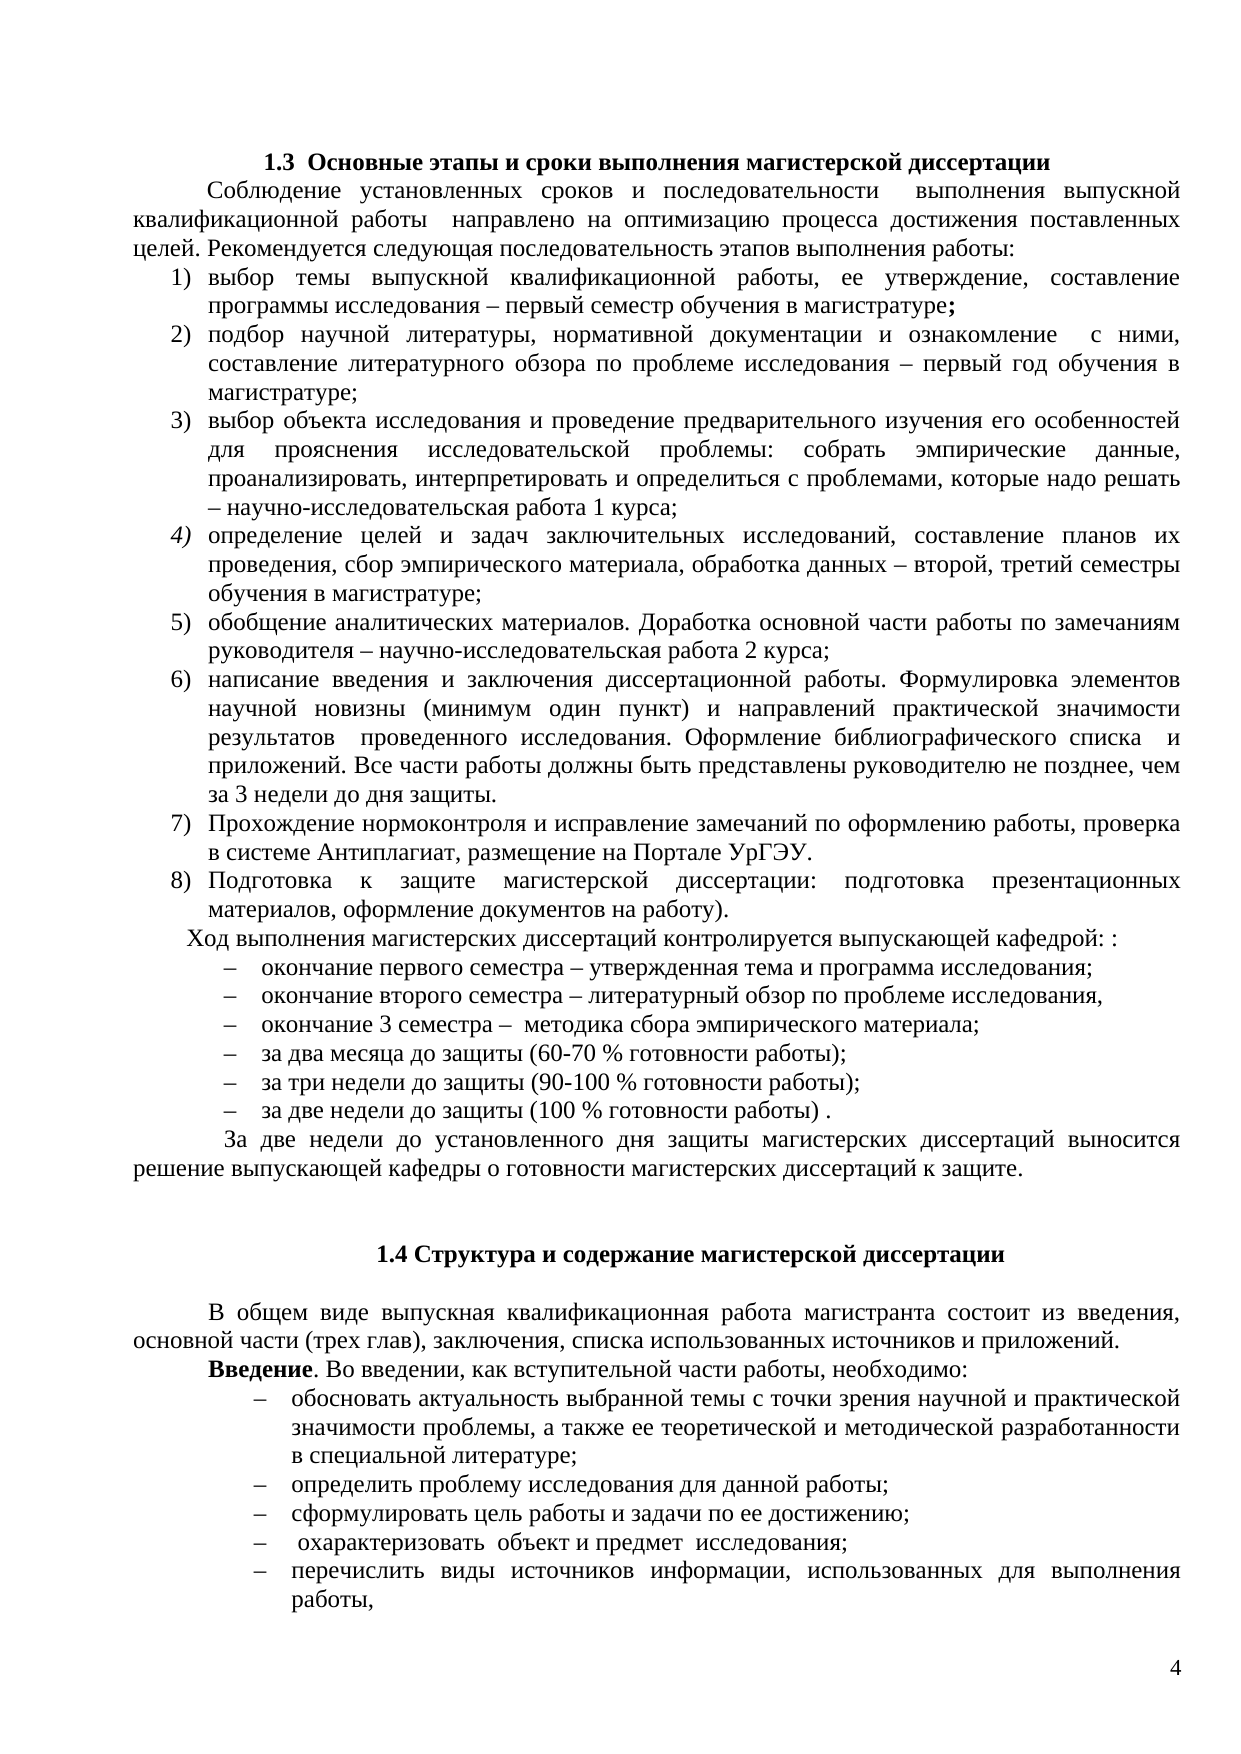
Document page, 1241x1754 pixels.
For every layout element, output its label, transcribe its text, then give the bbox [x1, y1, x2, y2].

list окончание 3 семестра – методика сбора эмпирического материала; [223, 1009, 1181, 1038]
list за два месяца до защиты (60-70 % готовности работы); [223, 1038, 1181, 1067]
text За две недели до установленного дня защиты магистерских диссертаций выносится решение выпускающей кафедры о готовности магистерских диссертаций к защите. [133, 1124, 1181, 1182]
list окончание второго семестра – литературный обзор по проблеме исследования, [223, 981, 1181, 1009]
text Соблюдение установленных сроков и последовательности выполнения выпускной квалификационной работы направлено на оптимизацию процесса достижения поставленных целей. Рекомендуется следующая последовательность этапов выполнения работы: [133, 176, 1181, 262]
text Ход выполнения магистерских диссертаций контролируется выпускающей кафедрой: : [133, 923, 1181, 952]
list обобщение аналитических материалов. Доработка основной части работы по замечаниям руководителя – научно-исследовательская работа 2 курса; [170, 607, 1181, 664]
list за три недели до защиты (90-100 % готовности работы); [223, 1067, 1181, 1096]
text В общем виде выпускная квалификационная работа магистранта состоит из введения, основной части (трех глав), заключения, списка использованных источников и приложений. [133, 1297, 1181, 1354]
text Введение. Во введении, как вступительной части работы, необходимо: [133, 1354, 1181, 1383]
text 1.3 Основные этапы и сроки выполнения магистерской диссертации [133, 147, 1181, 176]
list сформулировать цель работы и задачи по ее достижению; [254, 1498, 1181, 1527]
list окончание первого семестра – утвержденная тема и программа исследования; [223, 952, 1181, 981]
list определение целей и задач заключительных исследований, составление планов их проведения, сбор эмпирического материала, обработка данных – второй, третий семестры обучения в магистратуре; [170, 521, 1181, 607]
list определить проблему исследования для данной работы; [254, 1469, 1181, 1498]
text 1.4 Структура и содержание магистерской диссертации [200, 1239, 1181, 1268]
list выбор темы выпускной квалификационной работы, ее утверждение, составление программы исследования – первый семестр обучения в магистратуре; [170, 262, 1181, 319]
list охарактеризовать объект и предмет исследования; [254, 1527, 1181, 1556]
list подбор научной литературы, нормативной документации и ознакомление с ними, составление литературного обзора по проблеме исследования – первый год обучения в магистратуре; [170, 319, 1181, 406]
list перечислить виды источников информации, использованных для выполнения работы, [254, 1556, 1181, 1613]
list обосновать актуальность выбранной темы с точки зрения научной и практической значимости проблемы, а также ее теоретической и методической разработанности в специальной литературе; [254, 1383, 1181, 1469]
list Прохождение нормоконтроля и исправление замечаний по оформлению работы, проверка в системе Антиплагиат, размещение на Портале УрГЭУ. [170, 808, 1181, 866]
list за две недели до защиты (100 % готовности работы) . [223, 1096, 1181, 1124]
list написание введения и заключения диссертационной работы. Формулировка элементов научной новизны (минимум один пункт) и направлений практической значимости результатов проведенного исследования. Оформление библиографического списка и приложений. Все части работы должны быть представлены руководителю не позднее, чем за 3 недели до дня защиты. [170, 664, 1181, 808]
list Подготовка к защите магистерской диссертации: подготовка презентационных материалов, оформление документов на работу). [170, 866, 1181, 923]
list выбор объекта исследования и проведение предварительного изучения его особенностей для прояснения исследовательской проблемы: собрать эмпирические данные, проанализировать, интерпретировать и определиться с проблемами, которые надо решать – научно-исследовательская работа 1 курса; [170, 406, 1181, 521]
